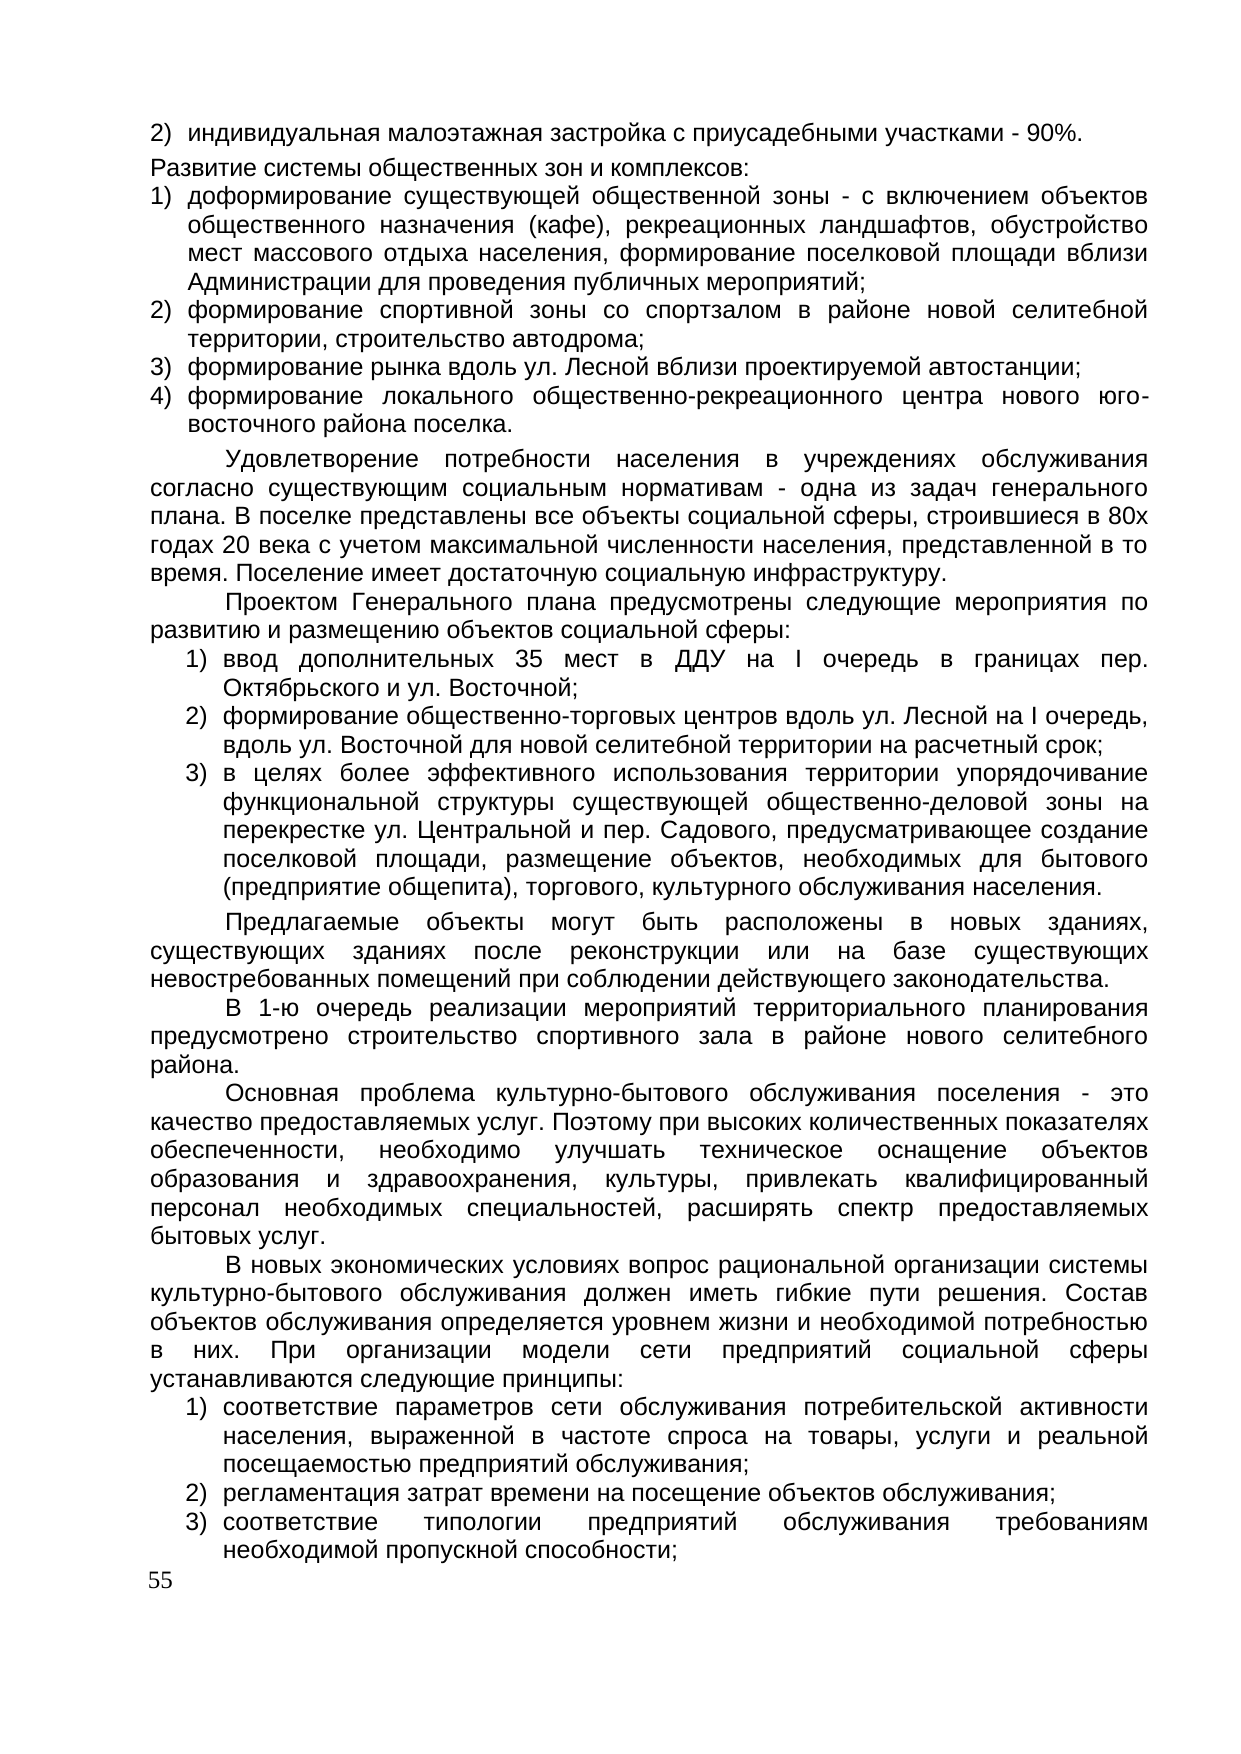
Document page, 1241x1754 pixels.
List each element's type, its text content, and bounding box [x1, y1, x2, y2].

list в целях более эффективного использования территории упорядочивание функциональной структуры существующей общественно-деловой зоны на перекрестке ул. Центральной и пер. Садового, предусматривающее создание поселковой площади, размещение объектов, необходимых для бытового (предприятие общепита), торгового, культурного обслуживания населения. [185, 759, 1149, 901]
list формирование общественно-торговых центров вдоль ул. Лесной на I очередь, вдоль ул. Восточной для новой селитебной территории на расчетный срок; [185, 702, 1149, 759]
text Развитие системы общественных зон и комплексов: [150, 153, 1152, 182]
text В новых экономических условиях вопрос рациональной организации системы культурно-бытового обслуживания должен иметь гибкие пути решения. Состав объектов обслуживания определяется уровнем жизни и необходимой потребностью в них. При организации модели сети предприятий социальной сферы устанавливаются следующие принципы: [150, 1250, 1149, 1393]
list соответствие типологии предприятий обслуживания требованиям необходимой пропускной способности; [185, 1507, 1149, 1564]
text Предлагаемые объекты могут быть расположены в новых зданиях, существующих зданиях после реконструкции или на базе существующих невостребованных помещений при соблюдении действующего законодательства. [150, 908, 1149, 993]
list регламентация затрат времени на посещение объектов обслуживания; [185, 1478, 1152, 1507]
list формирование спортивной зоны со спортзалом в районе новой селитебной территории, строительство автодрома; [150, 296, 1149, 353]
text Проектом Генерального плана предусмотрены следующие мероприятия по развитию и размещению объектов социальной сферы: [150, 587, 1149, 644]
text Удовлетворение потребности населения в учреждениях обслуживания согласно существующим социальным нормативам - одна из задач генерального плана. В поселке представлены все объекты социальной сферы, строившиеся в 80х годах 20 века с учетом максимальной численности населения, представленной в то время. Поселение имеет достаточную социальную инфраструктуру. [150, 445, 1149, 587]
list индивидуальная малоэтажная застройка с приусадебными участками - 90%. [150, 118, 1152, 147]
list формирование рынка вдоль ул. Лесной вблизи проектируемой автостанции; [150, 353, 1152, 381]
list формирование локального общественно-рекреационного центра нового юговосточного района поселка. [150, 381, 1149, 438]
text В 1-ю очередь реализации мероприятий территориального планирования предусмотрено строительство спортивного зала в районе нового селитебного района. [150, 993, 1149, 1079]
list ввод дополнительных 35 мест в ДДУ на I очередь в границах пер. Октябрьского и ул. Восточной; [185, 644, 1149, 702]
list доформирование существующей общественной зоны - с включением объектов общественного назначения (кафе), рекреационных ландшафтов, обустройство мест массового отдыха населения, формирование поселковой площади вблизи Администрации для проведения публичных мероприятий; [150, 182, 1149, 296]
text Основная проблема культурно-бытового обслуживания поселения - это качество предоставляемых услуг. Поэтому при высоких количественных показателях обеспеченности, необходимо улучшать техническое оснащение объектов образования и здравоохранения, культуры, привлекать квалифицированный персонал необходимых специальностей, расширять спектр предоставляемых бытовых услуг. [150, 1079, 1149, 1250]
list соответствие параметров сети обслуживания потребительской активности населения, выраженной в частоте спроса на товары, услуги и реальной посещаемостью предприятий обслуживания; [185, 1393, 1149, 1478]
